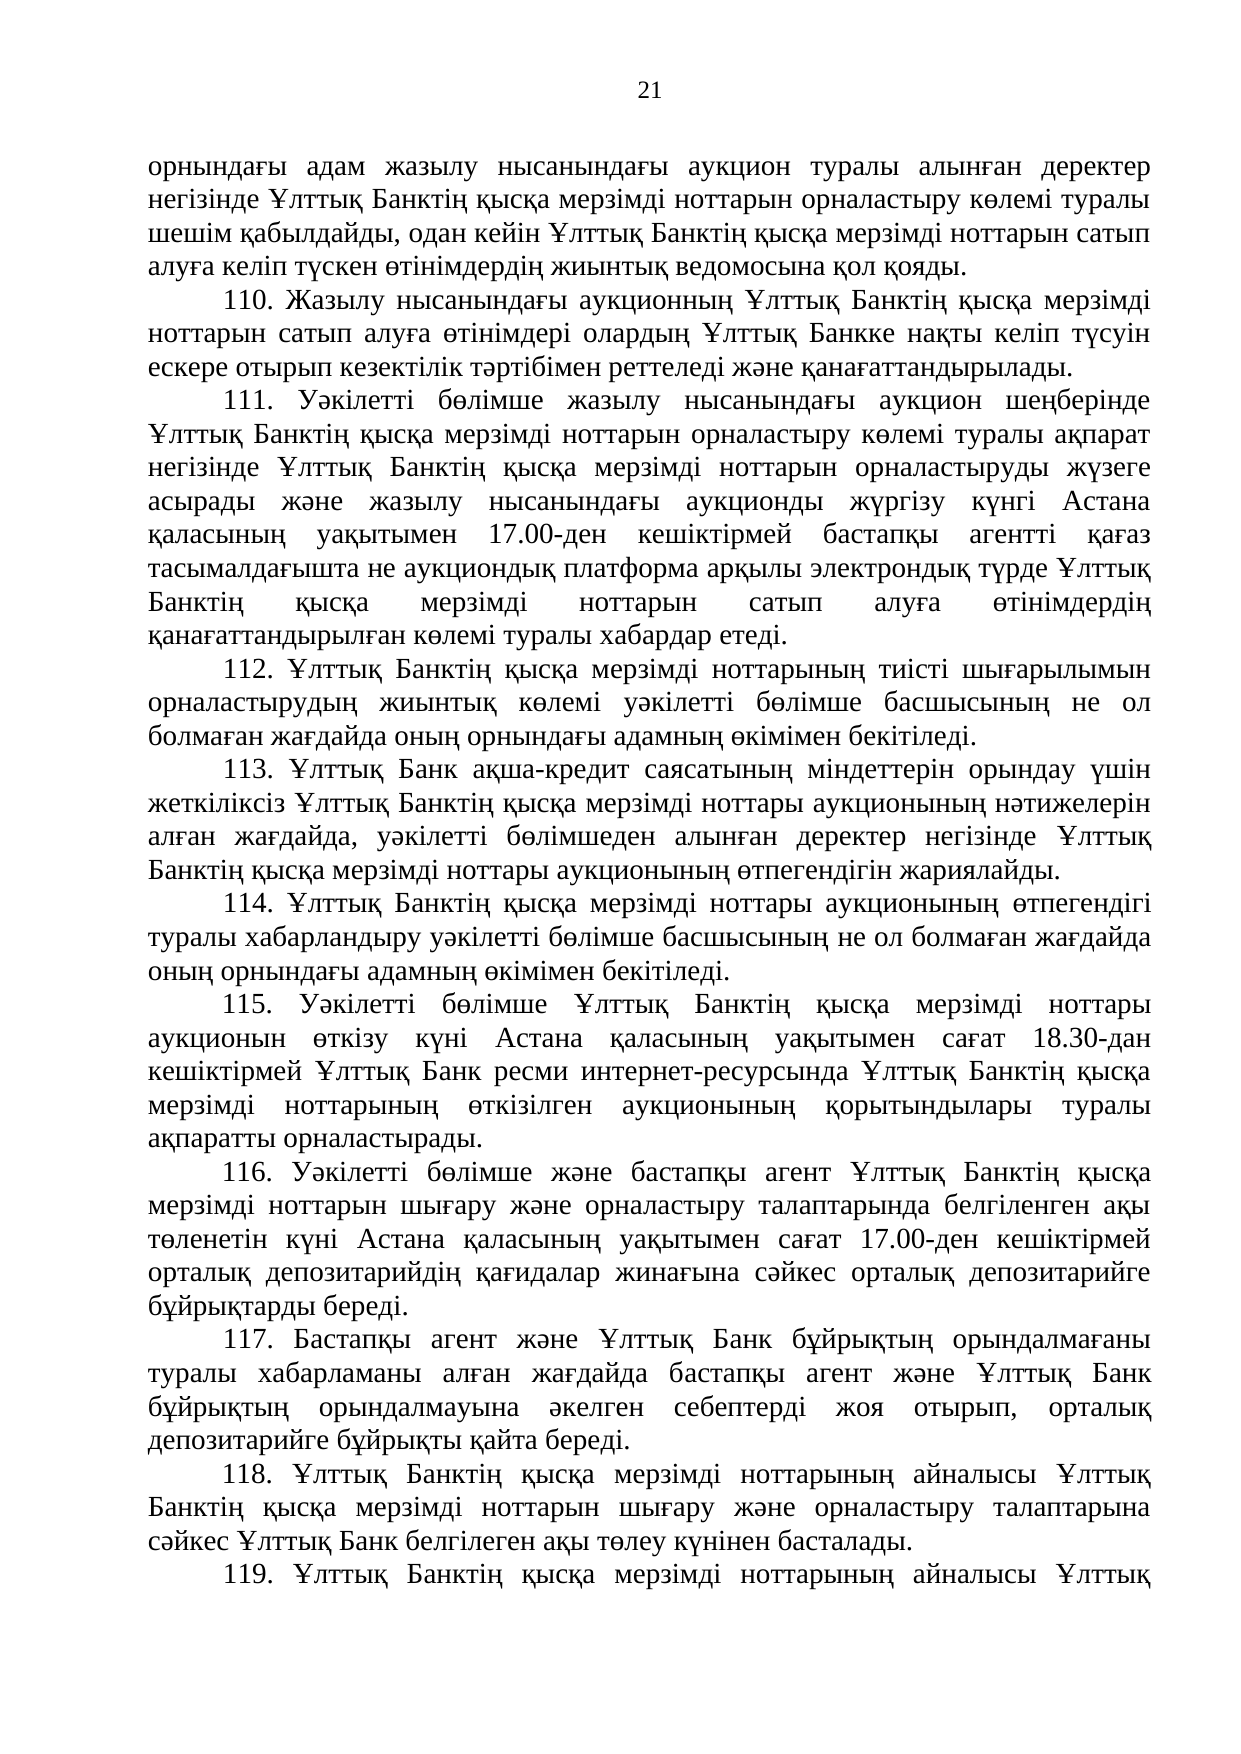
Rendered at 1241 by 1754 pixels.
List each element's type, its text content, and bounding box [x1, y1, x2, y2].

text 114. Ұлттық Банктің қысқа мерзімді ноттары аукционының өтпегендігі туралы хабарландыру уәкілетті бөлімше басшысының не ол болмаған жағдайда оның орнындағы адамның өкімімен бекітіледі. [148, 886, 1152, 986]
text 111. Уәкілетті бөлімше жазылу нысанындағы аукцион шеңберінде Ұлттық Банктің қысқа мерзімді ноттарын орналастыру көлемі туралы ақпарат негізінде Ұлттық Банктің қысқа мерзімді ноттарын орналастыруды жүзеге асырады және жазылу нысанындағы аукционды жүргізу күнгі Астана қаласының уақытымен 17.00-ден кешіктірмей бастапқы агентті қағаз тасымалдағышта не аукциондық платформа арқылы электрондық түрде Ұлттық Банктің қысқа мерзімді ноттарын сатып алуға өтінімдердің қанағаттандырылған көлемі туралы хабардар етеді. [148, 382, 1152, 651]
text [148, 148, 1152, 282]
text 117. Бастапқы агент және Ұлттық Банк бұйрықтың орындалмағаны туралы хабарламаны алған жағдайда бастапқы агент және Ұлттық Банк бұйрықтың орындалмауына әкелген себептерді жоя отырып, орталық депозитарийге бұйрықты қайта береді. [148, 1322, 1152, 1456]
text 113. Ұлттық Банк ақша-кредит саясатының міндеттерін орындау үшін жеткіліксіз Ұлттық Банктің қысқа мерзімді ноттары аукционының нәтижелерін алған жағдайда, уәкілетті бөлімшеден алынған деректер негізінде Ұлттық Банктің қысқа мерзімді ноттары аукционының өтпегендігін жариялайды. [148, 751, 1152, 886]
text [148, 1556, 1152, 1590]
text 110. Жазылу нысанындағы аукционның Ұлттық Банктің қысқа мерзімді ноттарын сатып алуға өтінімдері олардың Ұлттық Банкке нақты келіп түсуін ескере отырып кезектілік тәртібімен реттеледі және қанағаттандырылады. [148, 282, 1152, 382]
text 112. Ұлттық Банктің қысқа мерзімді ноттарының тиісті шығарылымын орналастырудың жиынтық көлемі уәкілетті бөлімше басшысының не ол болмаған жағдайда оның орнындағы адамның өкімімен бекітіледі. [148, 651, 1152, 751]
text 116. Уәкілетті бөлімше және бастапқы агент Ұлттық Банктің қысқа мерзімді ноттарын шығару және орналастыру талаптарында белгіленген ақы төленетін күні Астана қаласының уақытымен сағат 17.00-ден кешіктірмей орталық депозитарийдің қағидалар жинағына сәйкес орталық депозитарийге бұйрықтарды береді. [148, 1154, 1152, 1322]
text 118. Ұлттық Банктің қысқа мерзімді ноттарының айналысы Ұлттық Банктің қысқа мерзімді ноттарын шығару және орналастыру талаптарына сәйкес Ұлттық Банк белгілеген ақы төлеу күнінен басталады. [148, 1456, 1152, 1556]
text 115. Уәкілетті бөлімше Ұлттық Банктің қысқа мерзімді ноттары аукционын өткізу күні Астана қаласының уақытымен сағат 18.30-дан кешіктірмей Ұлттық Банк ресми интернет-ресурсында Ұлттық Банктің қысқа мерзімді ноттарының өткізілген аукционының қорытындылары туралы ақпаратты орналастырады. [148, 986, 1152, 1154]
